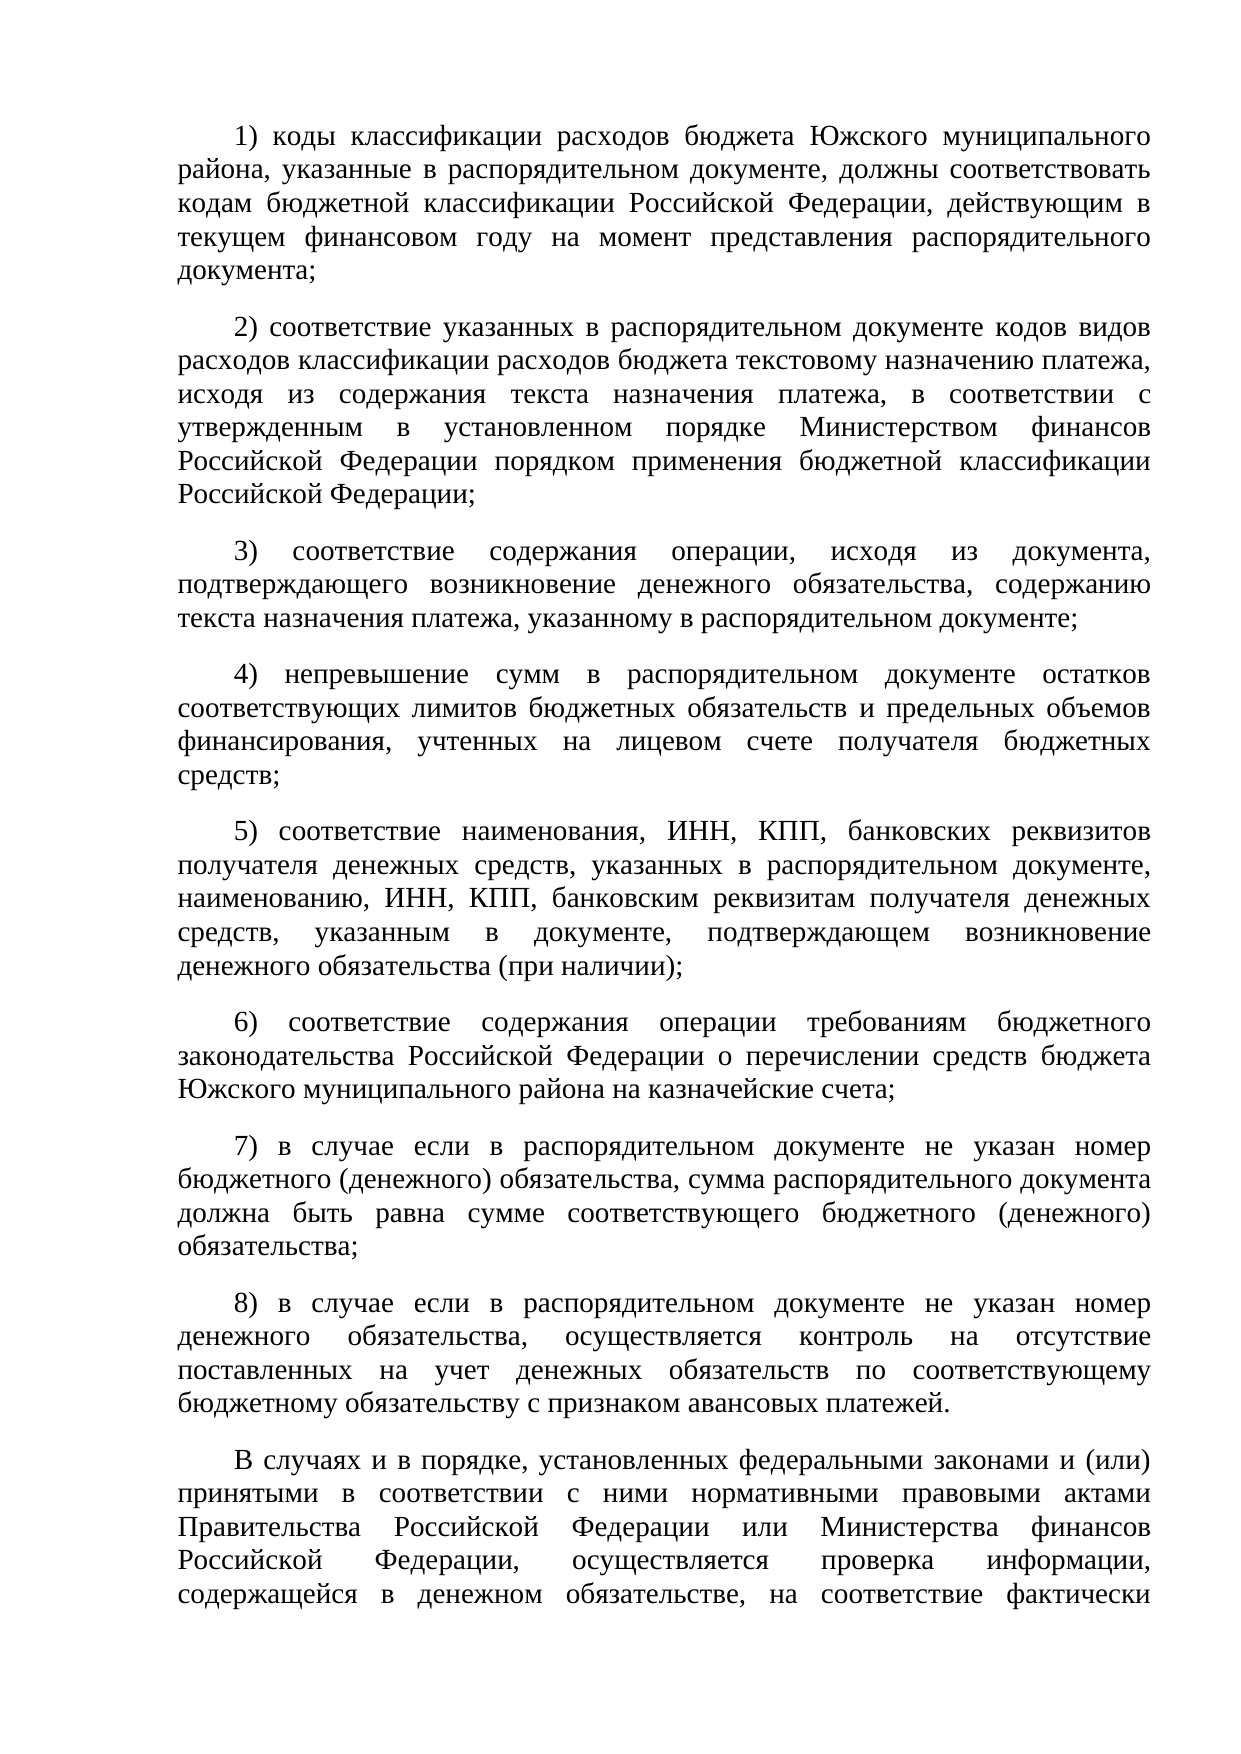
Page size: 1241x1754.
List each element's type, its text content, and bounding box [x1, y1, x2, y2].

text 4) непревышение сумм в распорядительном документе остатков соответствующих лимитов бюджетных обязательств и предельных объемов финансирования, учтенных на лицевом счете получателя бюджетных средств; [177, 656, 1152, 791]
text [177, 1442, 1152, 1609]
text 8) в случае если в распорядительном документе не указан номер денежного обязательства, осуществляется контроль на отсутствие поставленных на учет денежных обязательств по соответствующему бюджетному обязательству с признаком авансовых платежей. [177, 1285, 1152, 1419]
text 3) соответствие содержания операции, исходя из документа, подтверждающего возникновение денежного обязательства, содержанию текста назначения платежа, указанному в распорядительном документе; [177, 533, 1152, 633]
text 6) соответствие содержания операции требованиям бюджетного законодательства Российской Федерации о перечислении средств бюджета Южского муниципального района на казначейские счета; [177, 1004, 1152, 1105]
text 5) соответствие наименования, ИНН, КПП, банковских реквизитов получателя денежных средств, указанных в распорядительном документе, наименованию, ИНН, КПП, банковским реквизитам получателя денежных средств, указанным в документе, подтверждающем возникновение денежного обязательства (при наличии); [177, 813, 1152, 981]
text 7) в случае если в распорядительном документе не указан номер бюджетного (денежного) обязательства, сумма распорядительного документа должна быть равна сумме соответствующего бюджетного (денежного) обязательства; [177, 1128, 1152, 1262]
text 2) соответствие указанных в распорядительном документе кодов видов расходов классификации расходов бюджета текстовому назначению платежа, исходя из содержания текста назначения платежа, в соответствии с утвержденным в установленном порядке Министерством финансов Российской Федерации порядком применения бюджетной классификации Российской Федерации; [177, 309, 1152, 510]
text 1) коды классификации расходов бюджета Южского муниципального района, указанные в распорядительном документе, должны соответствовать кодам бюджетной классификации Российской Федерации, действующим в текущем финансовом году на момент представления распорядительного документа; [177, 118, 1152, 286]
